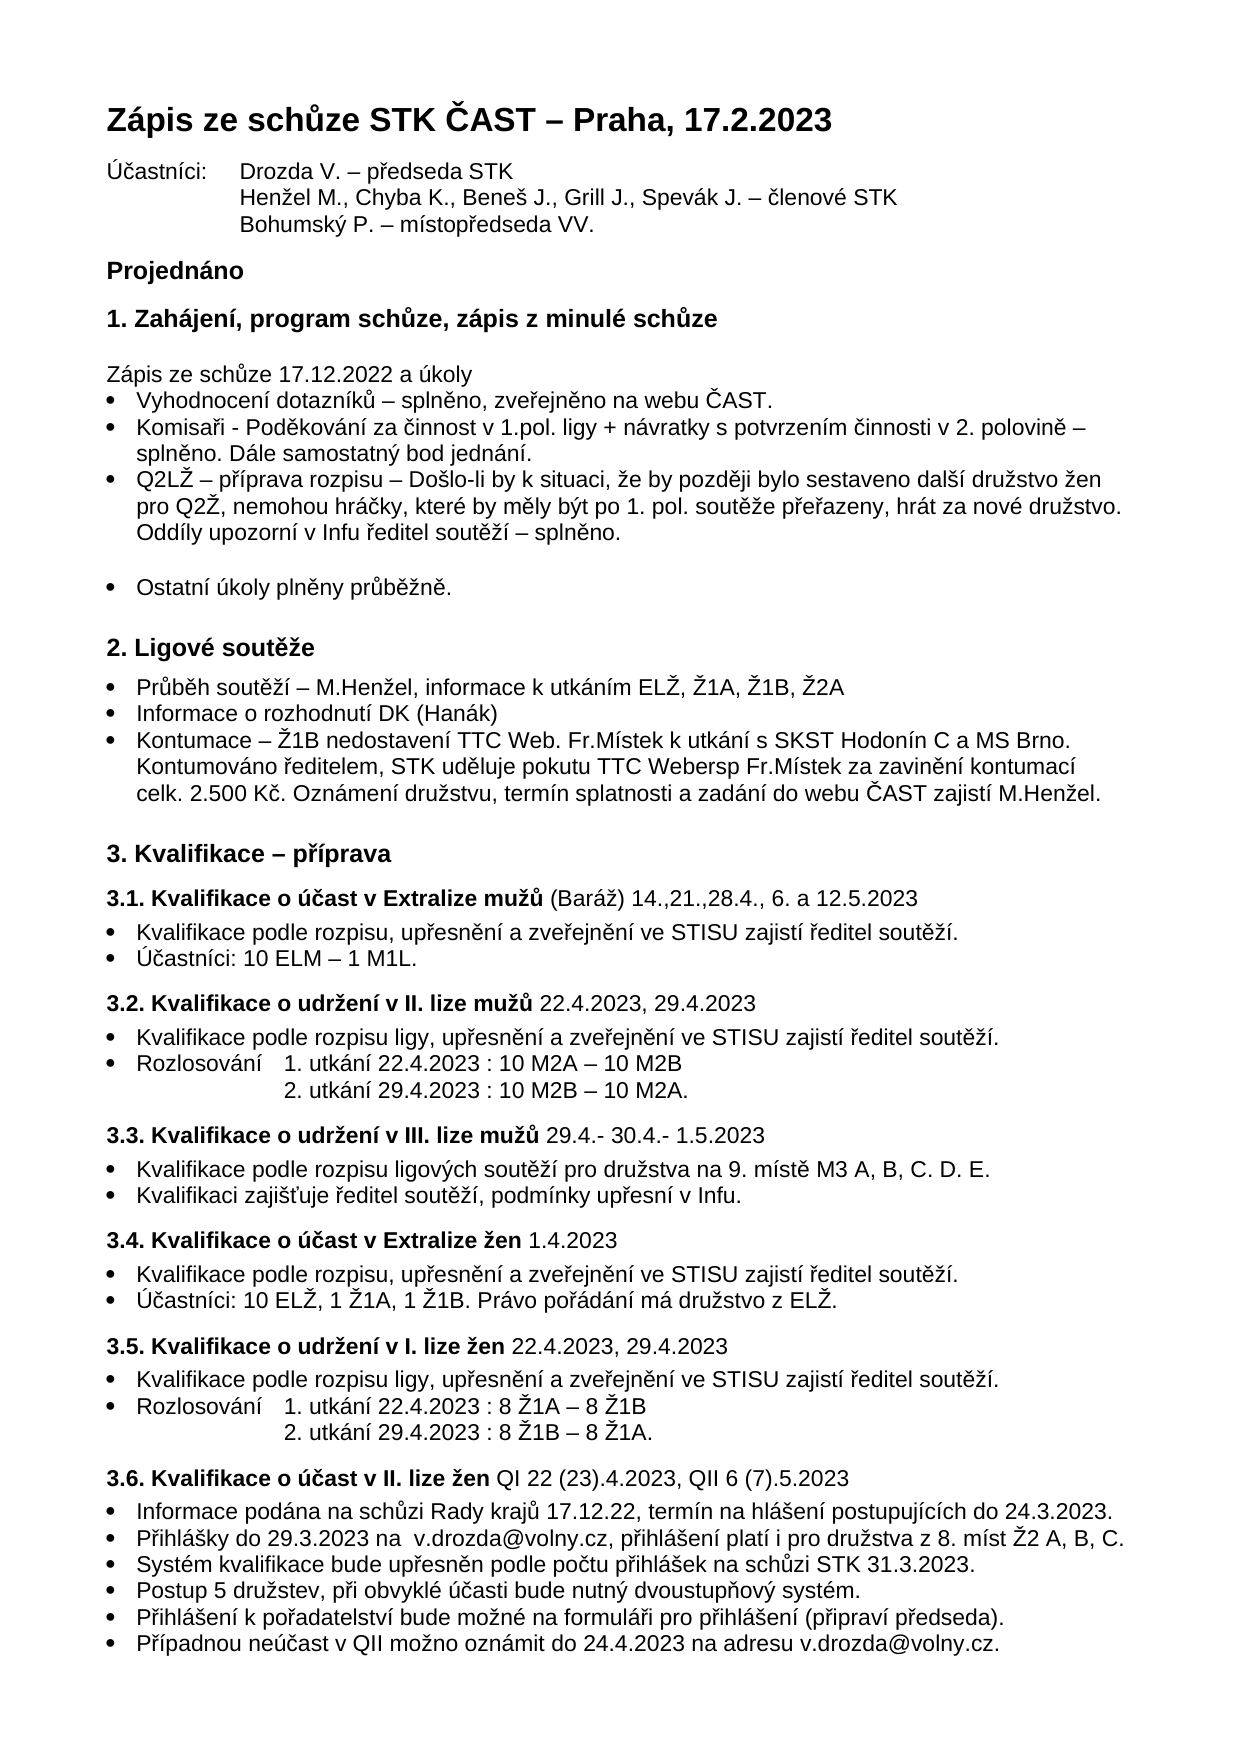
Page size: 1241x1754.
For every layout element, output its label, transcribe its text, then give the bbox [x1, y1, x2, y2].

text Zápis ze schůze STK ČAST – Praha, 17.2.2023 [106, 100, 1134, 139]
text 2. Ligové soutěže [106, 633, 1134, 662]
list Kvalifikace podle rozpisu ligy, upřesnění a zveřejnění ve STISU zajistí ředitel soutěží. [106, 1366, 1134, 1393]
list Průběh soutěží – M.Henžel, informace k utkáním ELŽ, Ž1A, Ž1B, Ž2A [106, 674, 1134, 700]
list Kvalifikaci zajišťuje ředitel soutěží, podmínky upřesní v Infu. [106, 1182, 1134, 1208]
text Kontumováno ředitelem, STK uděluje pokutu TTC Webersp Fr.Místek za zavinění kontumací [106, 753, 1134, 779]
text Henžel M., Chyba K., Beneš J., Grill J., Spevák J. – členové STK [106, 184, 1134, 211]
list Systém kvalifikace bude upřesněn podle počtu přihlášek na schůzi STK 31.3.2023. [106, 1551, 1134, 1577]
text 3.1. Kvalifikace o účast v Extralize mužů (Baráž) 14.,21.,28.4., 6. a 12.5.2023 [106, 885, 1134, 911]
list Přihlášky do 29.3.2023 na v.drozda@volny.cz, přihlášení platí i pro družstva z 8. míst Ž2 A, B, C. [106, 1524, 1134, 1551]
text 3.6. Kvalifikace o účast v II. lize žen QI 22 (23).4.2023, QII 6 (7).5.2023 [106, 1465, 1134, 1491]
text 3.3. Kvalifikace o udržení v III. lize mužů 29.4.- 30.4.- 1.5.2023 [106, 1122, 1134, 1148]
text splněno. Dále samostatný bod jednání. [106, 440, 1134, 466]
list Účastníci: 10 ELŽ, 1 Ž1A, 1 Ž1B. Právo pořádání má družstvo z ELŽ. [106, 1287, 1134, 1314]
text Účastníci: Drozda V. – předseda STK [106, 158, 1134, 184]
list Kvalifikace podle rozpisu, upřesnění a zveřejnění ve STISU zajistí ředitel soutěží. [106, 1261, 1134, 1287]
list Q2LŽ – příprava rozpisu – Došlo-li by k situaci, že by později bylo sestaveno další družstvo žen [106, 466, 1134, 493]
list Kvalifikace podle rozpisu, upřesnění a zveřejnění ve STISU zajistí ředitel soutěží. [106, 918, 1134, 945]
text 2. utkání 29.4.2023 : 8 Ž1B – 8 Ž1A. [106, 1419, 1134, 1446]
text Projednáno [106, 256, 1134, 285]
text 3.5. Kvalifikace o udržení v I. lize žen 22.4.2023, 29.4.2023 [106, 1333, 1134, 1359]
text Oddíly upozorní v Infu ředitel soutěží – splněno. [106, 519, 1134, 545]
text 3. Kvalifikace – příprava [106, 839, 1134, 868]
list Kvalifikace podle rozpisu ligy, upřesnění a zveřejnění ve STISU zajistí ředitel soutěží. [106, 1024, 1134, 1050]
text celk. 2.500 Kč. Oznámení družstvu, termín splatnosti a zadání do webu ČAST zajistí M.Henžel. [106, 779, 1134, 806]
list Rozlosování 1. utkání 22.4.2023 : 10 M2A – 10 M2B [106, 1050, 1134, 1077]
text 2. utkání 29.4.2023 : 10 M2B – 10 M2A. [106, 1077, 1134, 1103]
list Vyhodnocení dotazníků – splněno, zveřejněno na webu ČAST. [106, 387, 1134, 414]
text 3.4. Kvalifikace o účast v Extralize žen 1.4.2023 [106, 1227, 1134, 1254]
text pro Q2Ž, nemohou hráčky, které by měly být po 1. pol. soutěže přeřazeny, hrát za nové družstvo. [106, 493, 1134, 519]
list Kvalifikace podle rozpisu ligových soutěží pro družstva na 9. místě M3 A, B, C. D. E. [106, 1156, 1134, 1182]
list Informace podána na schůzi Rady krajů 17.12.22, termín na hlášení postupujících do 24.3.2023. [106, 1498, 1134, 1524]
list Informace o rozhodnutí DK (Hanák) [106, 700, 1134, 727]
text 1. Zahájení, program schůze, zápis z minulé schůze [106, 304, 1134, 333]
text Bohumský P. – místopředseda VV. [106, 211, 1134, 237]
text Zápis ze schůze 17.12.2022 a úkoly [106, 361, 1134, 387]
list Rozlosování 1. utkání 22.4.2023 : 8 Ž1A – 8 Ž1B [106, 1393, 1134, 1419]
list Případnou neúčast v QII možno oznámit do 24.4.2023 na adresu v.drozda@volny.cz. [106, 1630, 1134, 1656]
list Přihlášení k pořadatelství bude možné na formuláři pro přihlášení (připraví předseda). [106, 1604, 1134, 1630]
list Účastníci: 10 ELM – 1 M1L. [106, 945, 1134, 971]
list Komisaři - Poděkování za činnost v 1.pol. ligy + návratky s potvrzením činnosti v 2. polovině – [106, 414, 1134, 440]
list Postup 5 družstev, při obvyklé účasti bude nutný dvoustupňový systém. [106, 1577, 1134, 1604]
list Kontumace – Ž1B nedostavení TTC Web. Fr.Místek k utkání s SKST Hodonín C a MS Brno. [106, 727, 1134, 753]
list Ostatní úkoly plněny průběžně. [106, 573, 1134, 600]
text 3.2. Kvalifikace o udržení v II. lize mužů 22.4.2023, 29.4.2023 [106, 990, 1134, 1017]
